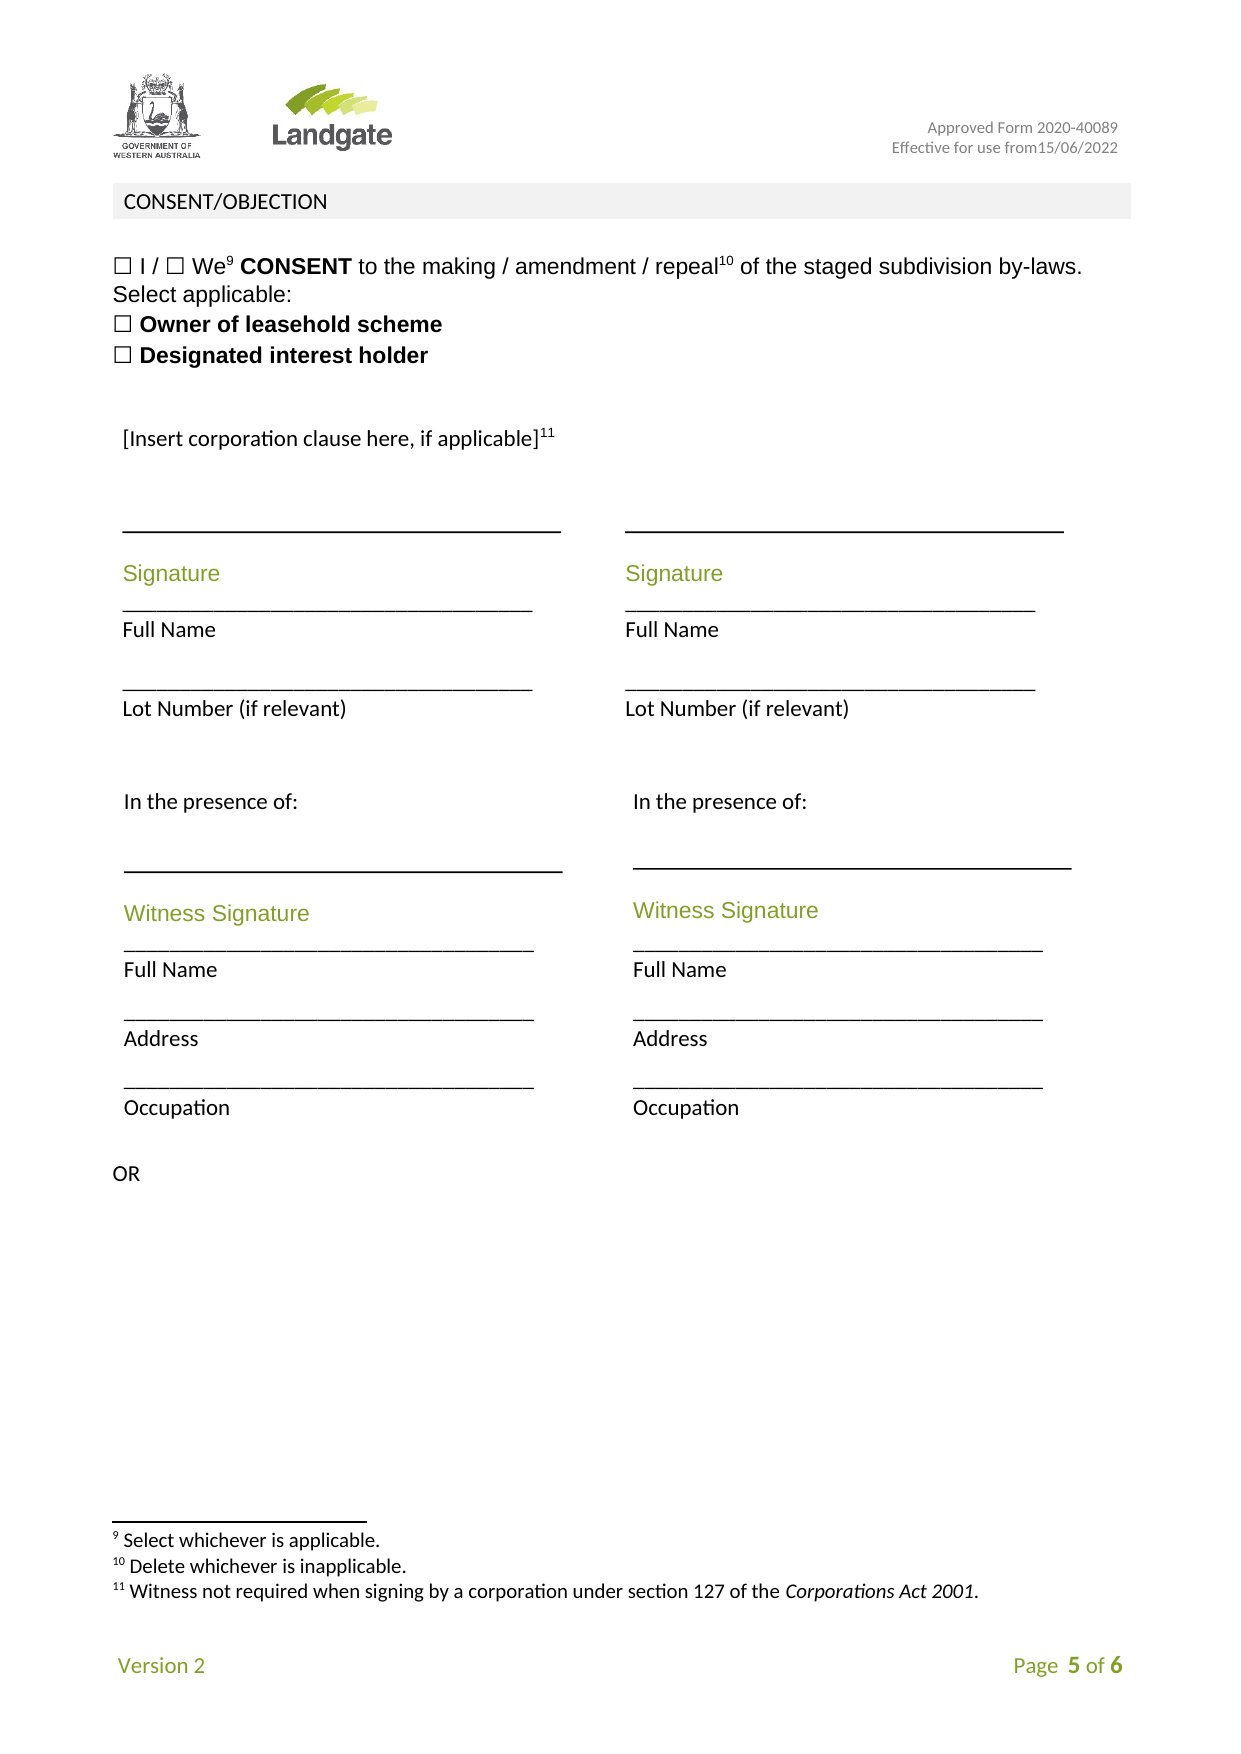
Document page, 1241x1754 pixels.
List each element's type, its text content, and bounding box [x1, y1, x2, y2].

table_cell [113, 928, 622, 996]
table_cell [111, 666, 614, 735]
table_header [111, 396, 1129, 452]
table_cell [614, 453, 1114, 587]
table_cell [614, 666, 1114, 735]
text Select applicable: [112, 281, 1128, 307]
table_cell [113, 1065, 622, 1133]
table_cell [111, 588, 614, 666]
table_cell [113, 815, 622, 927]
table_cell [622, 928, 1131, 996]
table_cell [622, 1065, 1131, 1133]
table_cell [614, 588, 1114, 666]
table_cell [113, 996, 622, 1064]
picture [113, 73, 392, 158]
table_header [113, 761, 622, 815]
table_cell [622, 996, 1131, 1064]
table_header [113, 183, 1131, 219]
table_header [622, 761, 1131, 815]
table_cell [111, 453, 614, 587]
table_cell [622, 815, 1131, 927]
